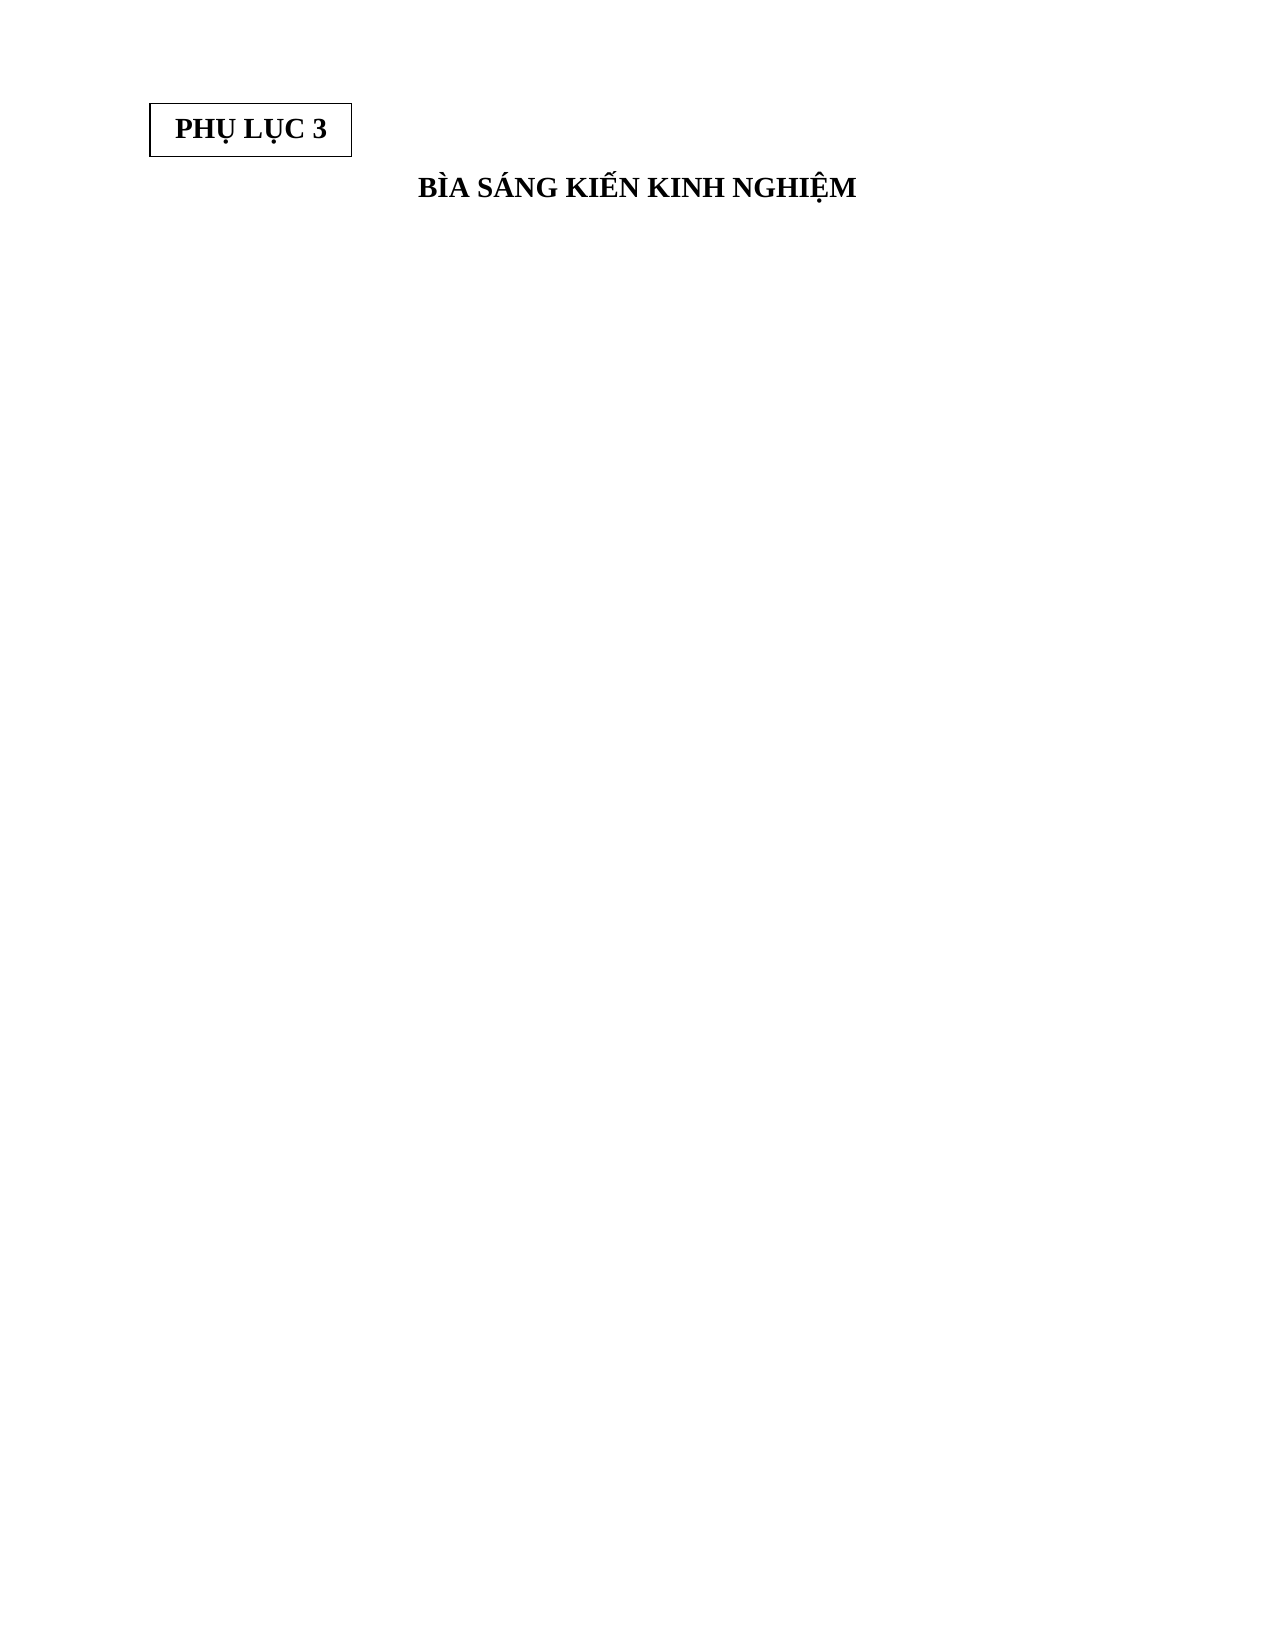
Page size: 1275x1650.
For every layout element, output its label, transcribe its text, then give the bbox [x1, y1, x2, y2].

text BÌA SÁNG KIẾN KINH NGHIỆM [150, 171, 1125, 204]
